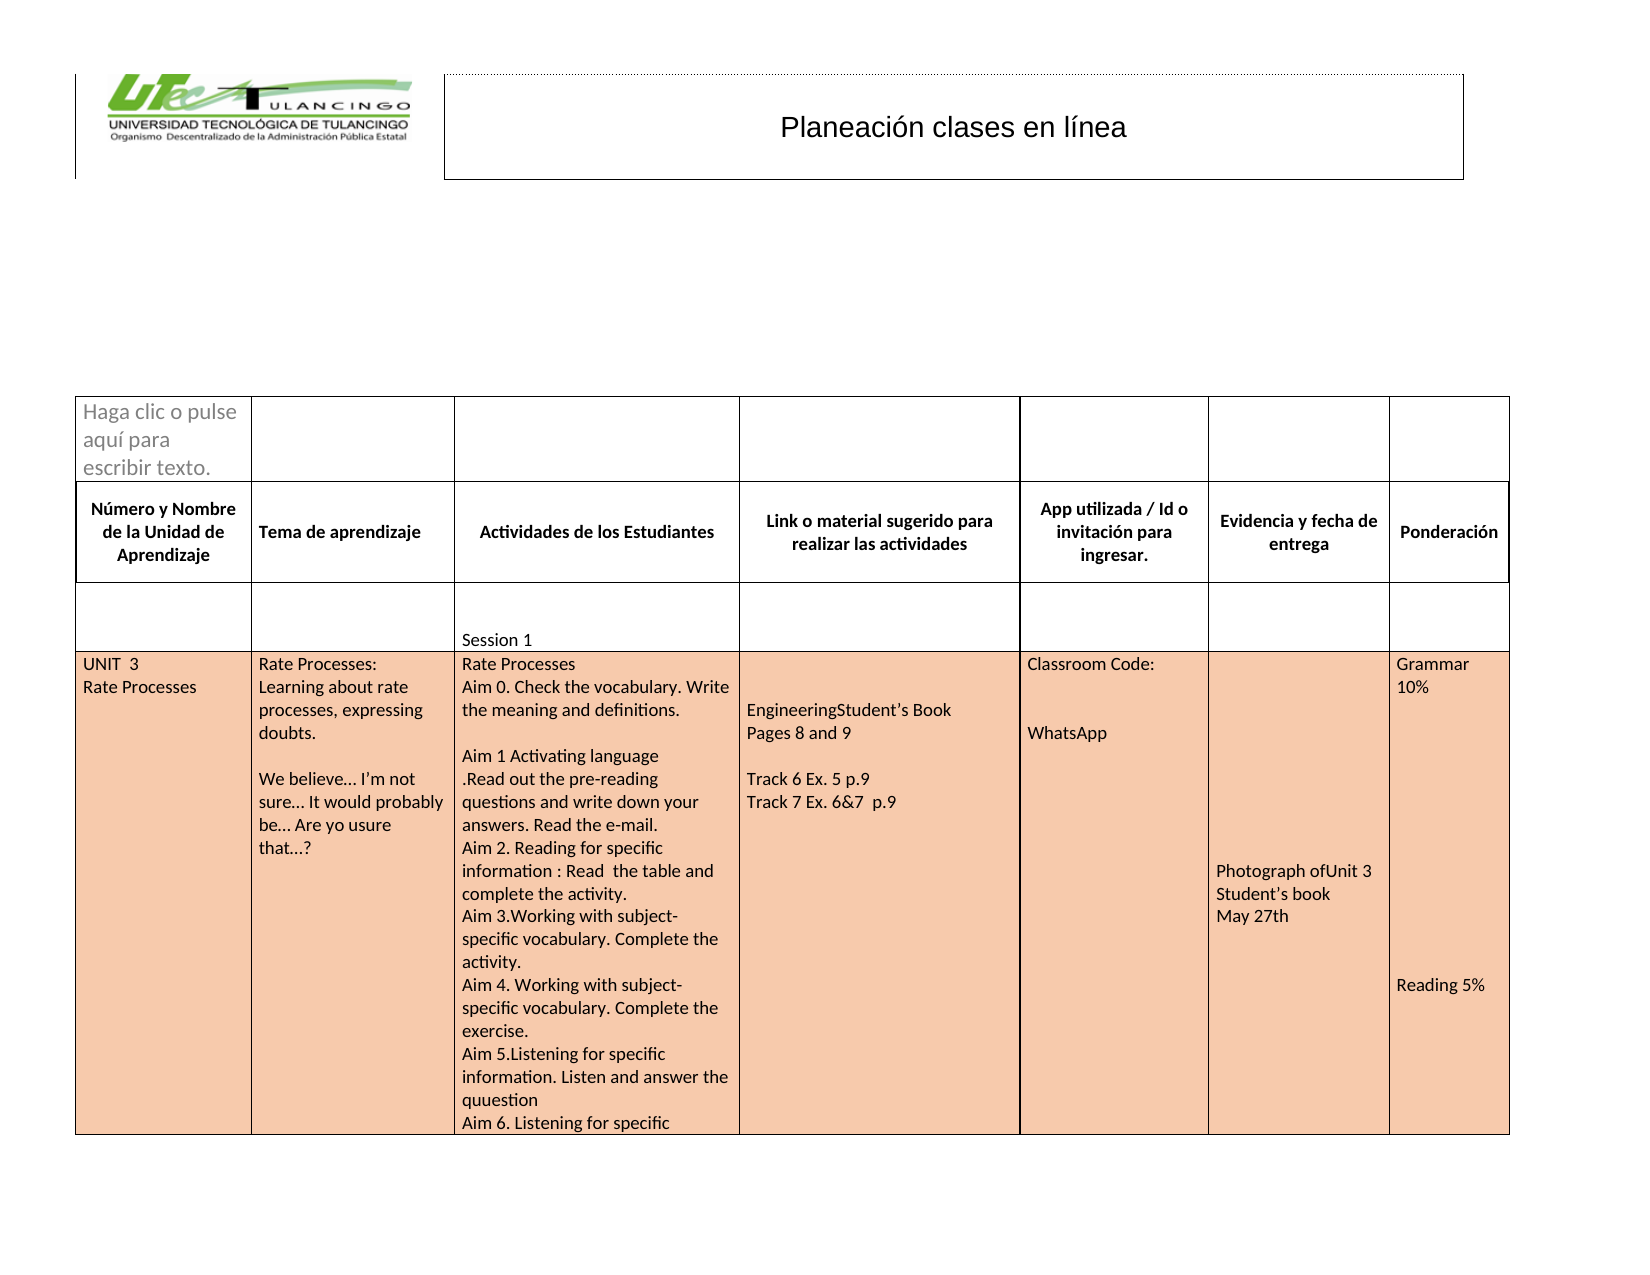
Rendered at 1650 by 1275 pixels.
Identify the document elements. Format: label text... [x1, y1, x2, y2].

table_header [1390, 397, 1509, 481]
table_cell [740, 583, 1019, 651]
table_cell Tema de aprendizaje [252, 482, 454, 582]
picture [107, 74, 413, 142]
table_header [76, 397, 251, 481]
table_header [740, 397, 1019, 481]
table_cell Evidencia y fecha de entrega [1209, 482, 1389, 582]
table_cell App utilizada / Id o invitación para ingresar. [1021, 482, 1208, 582]
table_cell [1021, 583, 1208, 651]
table_cell Grammar 10% Reading 5% Writing 5% Speaking 5% [1390, 652, 1509, 1134]
table_header [1021, 397, 1208, 481]
table_cell [252, 583, 454, 651]
table_cell [1390, 583, 1509, 651]
table_cell [76, 583, 251, 651]
table_header [1209, 397, 1389, 481]
table_cell Link o material sugerido para realizar las actividades [740, 482, 1019, 582]
table_cell Rate Processes: Learning about rate processes, expressing doubts. We believe… I’m not sure… It would probably be… Are yo usure that…? [252, 652, 454, 1134]
table_header [455, 397, 739, 481]
table_cell Ponderación [1390, 482, 1508, 582]
table_cell UNIT 3 Rate Processes [76, 652, 251, 1134]
table_cell [1209, 583, 1389, 651]
table_cell Session 1 [455, 583, 739, 651]
table_cell Número y Nombre de la Unidad de Aprendizaje [77, 482, 251, 582]
table_cell Actividades de los Estudiantes [455, 482, 739, 582]
table_cell Photograph ofUnit 3 Student’s book May 27th May 29th Photographs [1209, 652, 1389, 1134]
table_header [252, 397, 454, 481]
table_cell Classroom Code: WhatsApp [1021, 652, 1208, 1134]
